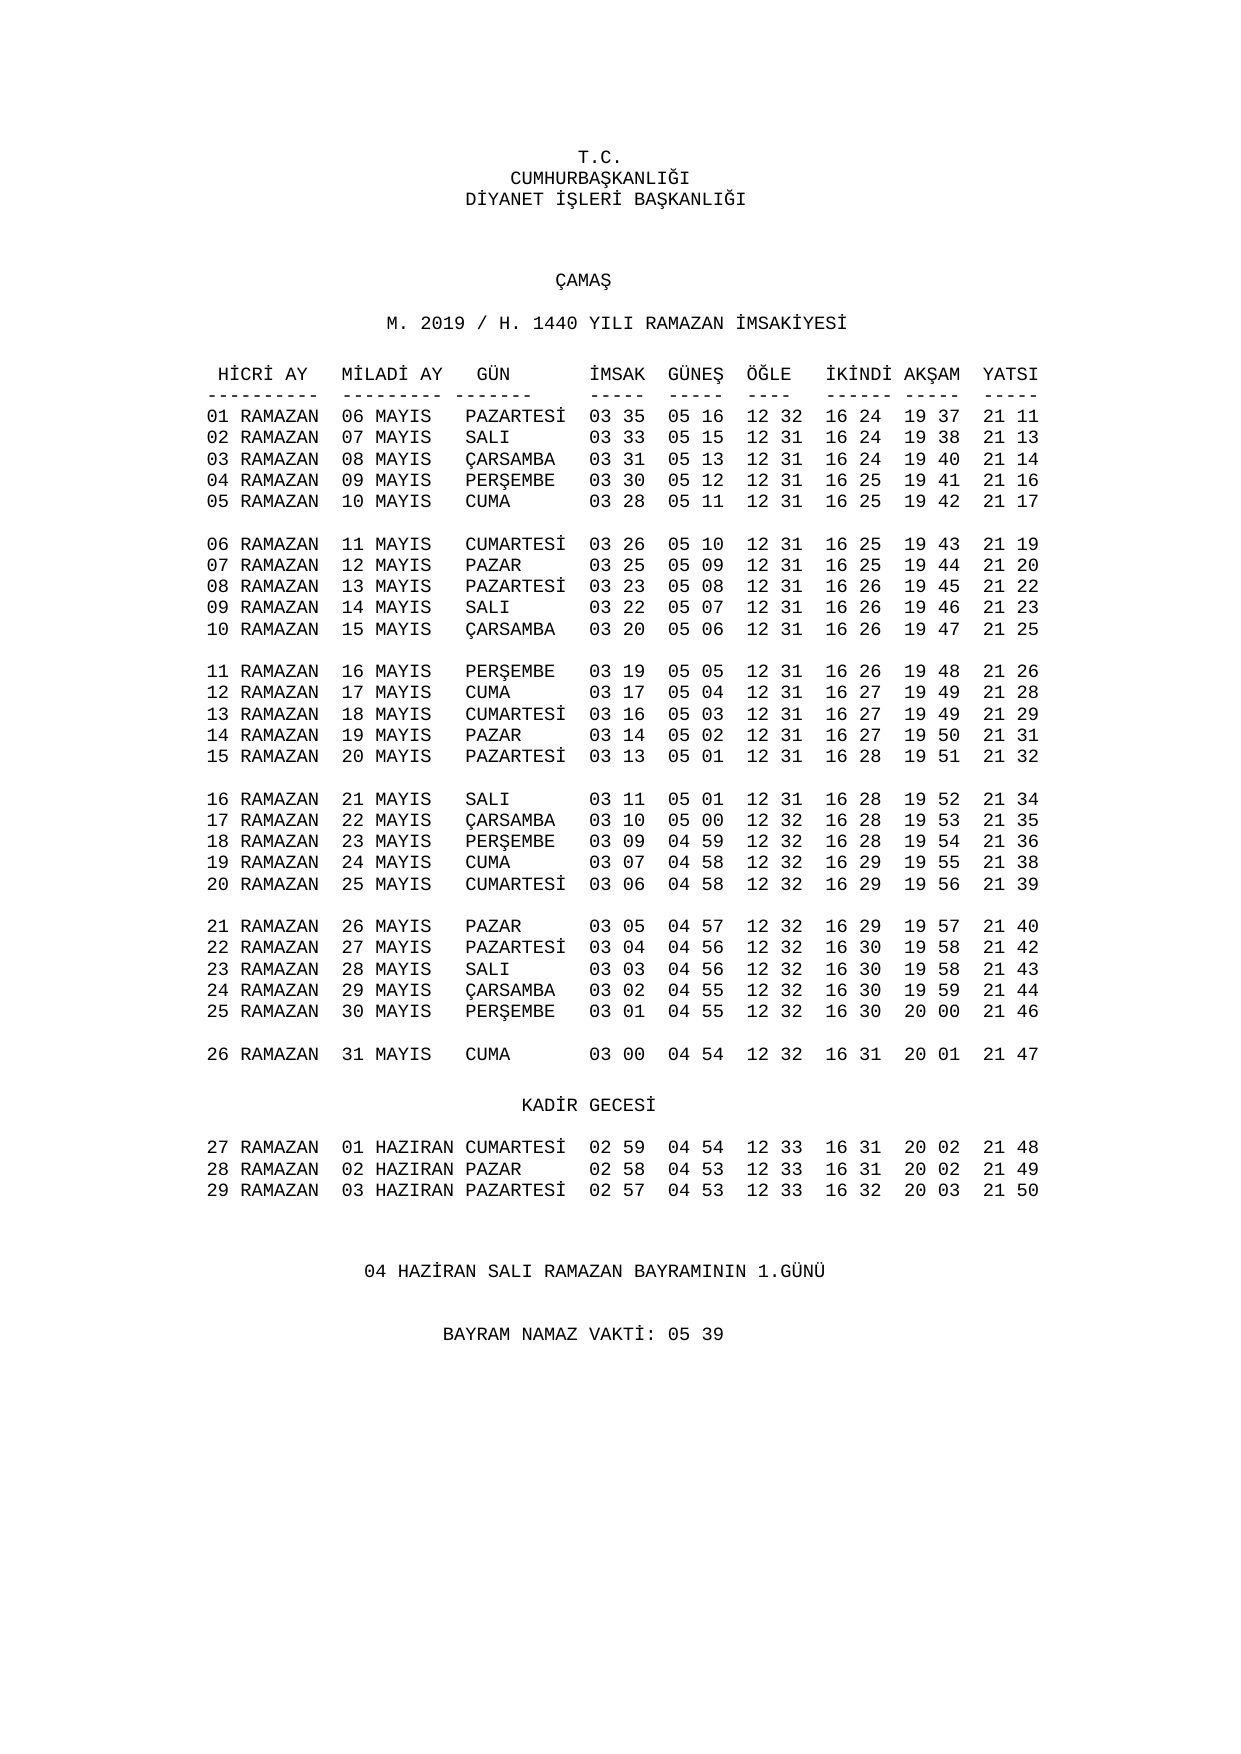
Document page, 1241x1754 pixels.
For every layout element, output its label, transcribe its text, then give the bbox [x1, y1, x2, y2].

text M. 2019 / H. 1440 YILI RAMAZAN İMSAKİYESİ [139, 313, 1101, 335]
text 08 RAMAZAN 13 MAYIS PAZARTESİ 03 23 05 08 12 31 16 26 19 45 21 22 [139, 577, 1101, 598]
text 09 RAMAZAN 14 MAYIS SALI 03 22 05 07 12 31 16 26 19 46 21 23 [139, 598, 1101, 619]
text 27 RAMAZAN 01 HAZIRAN CUMARTESİ 02 59 04 54 12 33 16 31 20 02 21 48 [139, 1138, 1101, 1159]
text CUMHURBAŞKANLIĞI [139, 169, 1101, 190]
text 11 RAMAZAN 16 MAYIS PERŞEMBE 03 19 05 05 12 31 16 26 19 48 21 26 [139, 662, 1101, 683]
text 18 RAMAZAN 23 MAYIS PERŞEMBE 03 09 04 59 12 32 16 28 19 54 21 36 [139, 832, 1101, 853]
text 13 RAMAZAN 18 MAYIS CUMARTESİ 03 16 05 03 12 31 16 27 19 49 21 29 [139, 704, 1101, 726]
text 06 RAMAZAN 11 MAYIS CUMARTESİ 03 26 05 10 12 31 16 25 19 43 21 19 [139, 534, 1101, 556]
text 28 RAMAZAN 02 HAZIRAN PAZAR 02 58 04 53 12 33 16 31 20 02 21 49 [139, 1159, 1101, 1181]
text 26 RAMAZAN 31 MAYIS CUMA 03 00 04 54 12 32 16 31 20 01 21 47 [139, 1044, 1101, 1066]
text 12 RAMAZAN 17 MAYIS CUMA 03 17 05 04 12 31 16 27 19 49 21 28 [139, 683, 1101, 704]
text 02 RAMAZAN 07 MAYIS SALI 03 33 05 15 12 31 16 24 19 38 21 13 [139, 428, 1101, 449]
text 23 RAMAZAN 28 MAYIS SALI 03 03 04 56 12 32 16 30 19 58 21 43 [139, 959, 1101, 981]
text 22 RAMAZAN 27 MAYIS PAZARTESİ 03 04 04 56 12 32 16 30 19 58 21 42 [139, 938, 1101, 959]
text 24 RAMAZAN 29 MAYIS ÇARSAMBA 03 02 04 55 12 32 16 30 19 59 21 44 [139, 981, 1101, 1002]
text ---------- --------- ------- ----- ----- ---- ------ ----- ----- [139, 386, 1101, 407]
text DİYANET İŞLERİ BAŞKANLIĞI [139, 190, 1101, 211]
text 01 RAMAZAN 06 MAYIS PAZARTESİ 03 35 05 16 12 32 16 24 19 37 21 11 [139, 407, 1101, 428]
text 04 RAMAZAN 09 MAYIS PERŞEMBE 03 30 05 12 12 31 16 25 19 41 21 16 [139, 471, 1101, 492]
text 17 RAMAZAN 22 MAYIS ÇARSAMBA 03 10 05 00 12 32 16 28 19 53 21 35 [139, 811, 1101, 832]
text BAYRAM NAMAZ VAKTİ: 05 39 [139, 1325, 1101, 1346]
text HİCRİ AY MİLADİ AY GÜN İMSAK GÜNEŞ ÖĞLE İKİNDİ AKŞAM YATSI [139, 364, 1101, 386]
text 16 RAMAZAN 21 MAYIS SALI 03 11 05 01 12 31 16 28 19 52 21 34 [139, 789, 1101, 811]
text 03 RAMAZAN 08 MAYIS ÇARSAMBA 03 31 05 13 12 31 16 24 19 40 21 14 [139, 449, 1101, 471]
text 21 RAMAZAN 26 MAYIS PAZAR 03 05 04 57 12 32 16 29 19 57 21 40 [139, 917, 1101, 938]
text 10 RAMAZAN 15 MAYIS ÇARSAMBA 03 20 05 06 12 31 16 26 19 47 21 25 [139, 619, 1101, 641]
text KADİR GECESİ [139, 1096, 1101, 1117]
text 07 RAMAZAN 12 MAYIS PAZAR 03 25 05 09 12 31 16 25 19 44 21 20 [139, 556, 1101, 577]
text T.C. [139, 148, 1101, 169]
text 19 RAMAZAN 24 MAYIS CUMA 03 07 04 58 12 32 16 29 19 55 21 38 [139, 853, 1101, 874]
text 14 RAMAZAN 19 MAYIS PAZAR 03 14 05 02 12 31 16 27 19 50 21 31 [139, 726, 1101, 747]
text 29 RAMAZAN 03 HAZIRAN PAZARTESİ 02 57 04 53 12 33 16 32 20 03 21 50 [139, 1181, 1101, 1202]
text 05 RAMAZAN 10 MAYIS CUMA 03 28 05 11 12 31 16 25 19 42 21 17 [139, 492, 1101, 513]
text ÇAMAŞ [139, 271, 1101, 292]
text 25 RAMAZAN 30 MAYIS PERŞEMBE 03 01 04 55 12 32 16 30 20 00 21 46 [139, 1002, 1101, 1023]
text 15 RAMAZAN 20 MAYIS PAZARTESİ 03 13 05 01 12 31 16 28 19 51 21 32 [139, 747, 1101, 768]
text 20 RAMAZAN 25 MAYIS CUMARTESİ 03 06 04 58 12 32 16 29 19 56 21 39 [139, 874, 1101, 896]
text 04 HAZİRAN SALI RAMAZAN BAYRAMININ 1.GÜNÜ [139, 1261, 1101, 1283]
